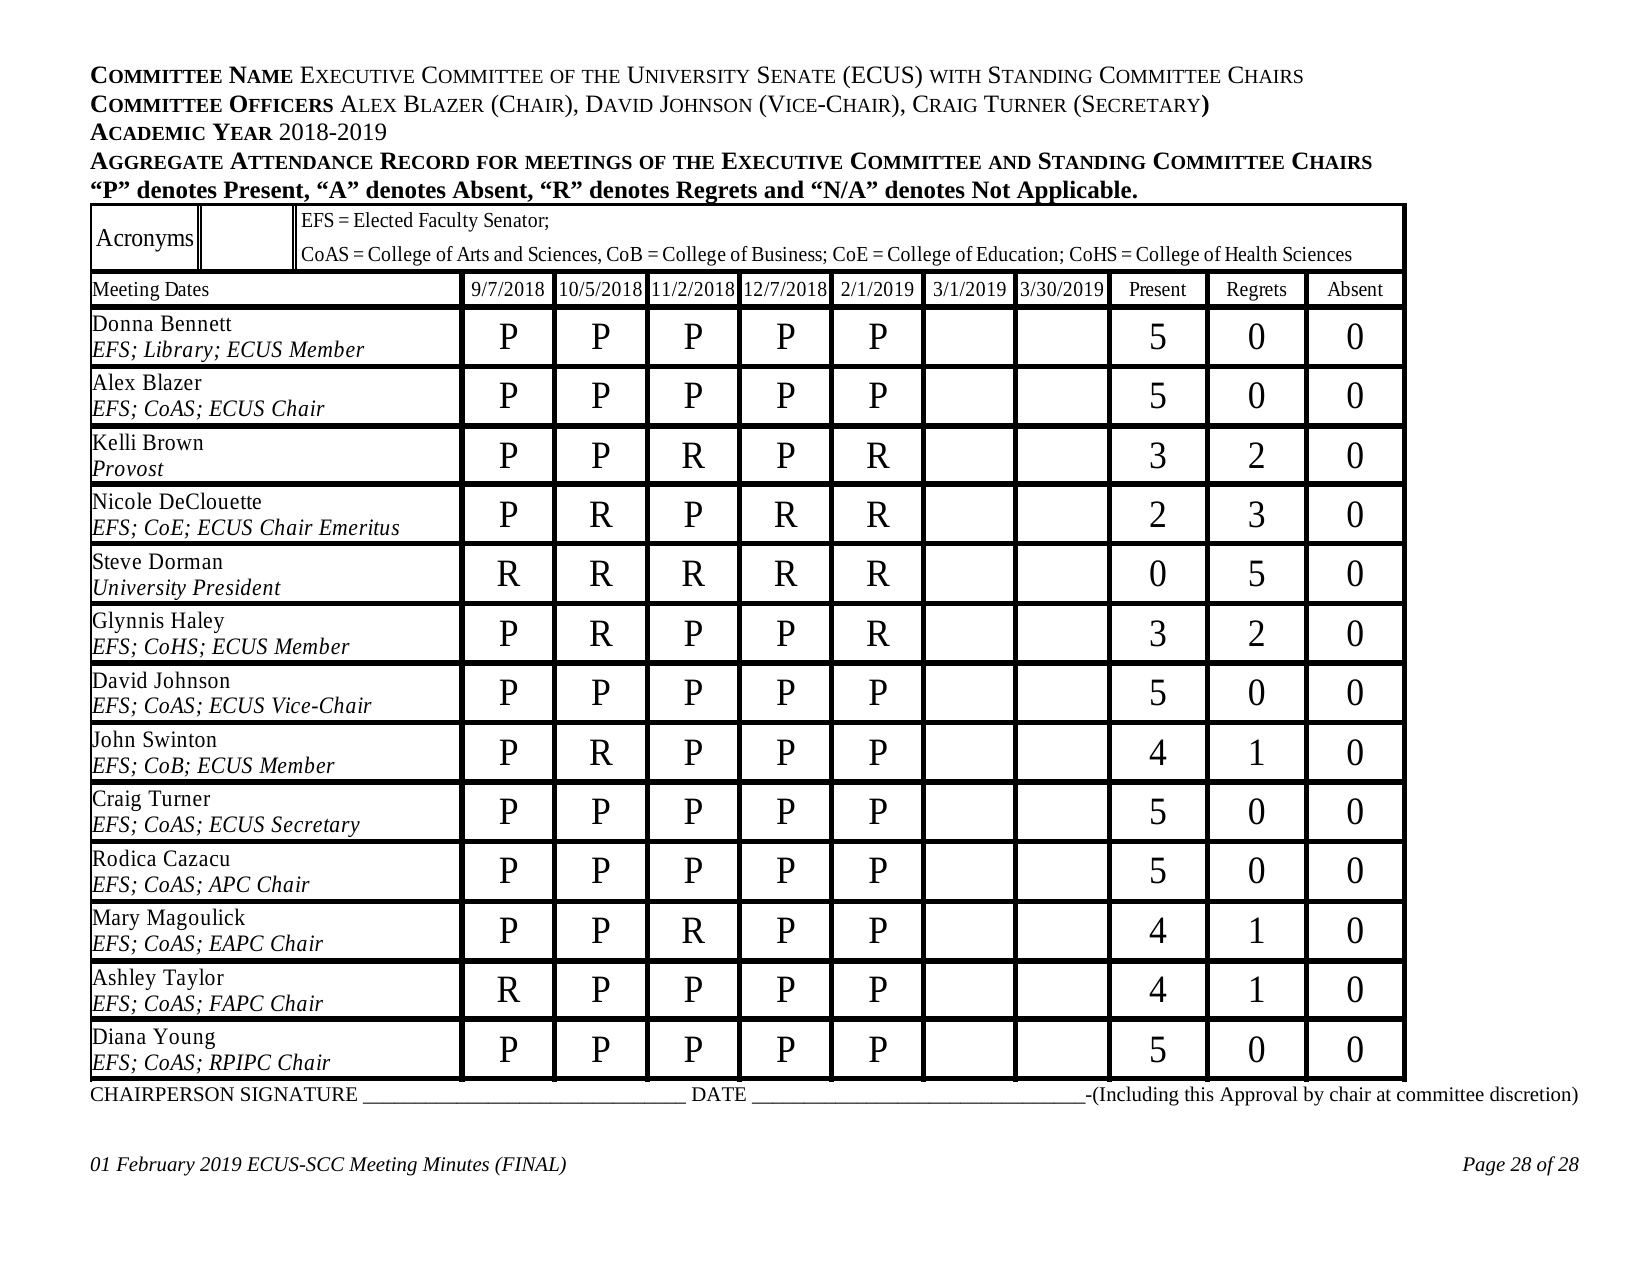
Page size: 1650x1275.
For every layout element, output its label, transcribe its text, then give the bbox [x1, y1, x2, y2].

text Academic Year 2018-2019 [90, 117, 1581, 146]
text CHAIRPERSON SIGNATURE _______________________________ DATE ________________________________-(Including this Approval by chair at committee discretion) [90, 1082, 1581, 1106]
text Committee Name Executive Committee of the University Senate (ECUS) with Standing Committee Chairs [90, 60, 1581, 89]
text Aggregate Attendance Record for meetings of the Executive Committee and Standing Committee Chairs [90, 146, 1581, 175]
text Committee Officers Alex Blazer (Chair), David Johnson (Vice-Chair), Craig Turner (Secretary) [90, 89, 1581, 117]
text “P” denotes Present, “A” denotes Absent, “R” denotes Regrets and “N/A” denotes Not Applicable. [90, 175, 1581, 204]
